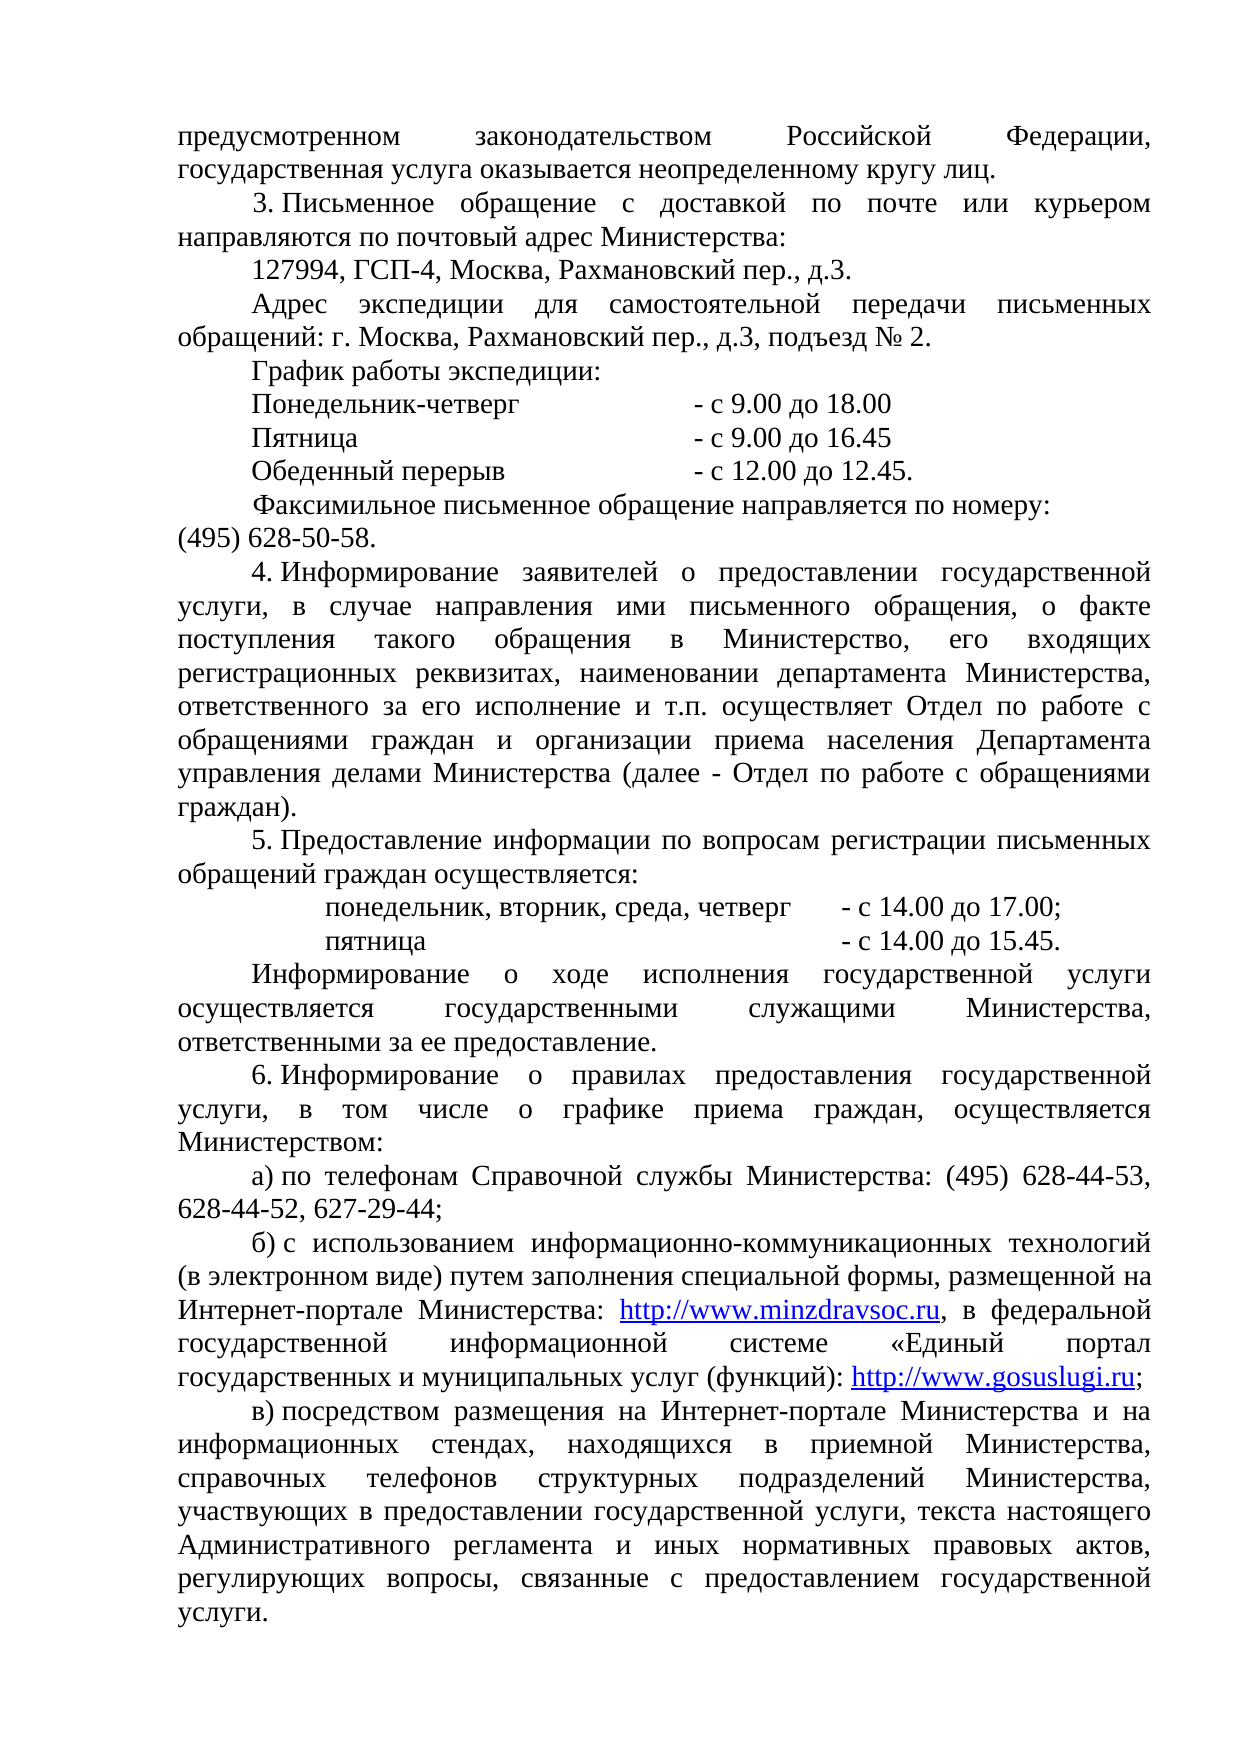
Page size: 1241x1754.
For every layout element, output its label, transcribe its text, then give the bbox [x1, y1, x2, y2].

text пятница - с 14.00 до 15.45. [251, 923, 1152, 957]
text 3. Письменное обращение с доставкой по почте или курьером направляются по почтовый адрес Министерства: [177, 185, 1152, 252]
text 6. Информирование о правилах предоставления государственной услуги, в том числе о графике приема граждан, осуществляется Министерством: [177, 1057, 1152, 1158]
text Адрес экспедиции для самостоятельной передачи письменных обращений: г. Москва, Рахмановский пер., д.3, подъезд № 2. [177, 286, 1152, 353]
text 4. Информирование заявителей о предоставлении государственной услуги, в случае направления ими письменного обращения, о факте поступления такого обращения в Министерство, его входящих регистрационных реквизитах, наименовании департамента Министерства, ответственного за его исполнение и т.п. осуществляет Отдел по работе с обращениями граждан и организации приема населения Департамента управления делами Министерства (далее - Отдел по работе с обращениями граждан). [177, 554, 1152, 822]
text понедельник, вторник, среда, четверг - с 14.00 до 17.00; [251, 889, 1152, 923]
text в) посредством размещения на Интернет-портале Министерства и на информационных стендах, находящихся в приемной Министерства, справочных телефонов структурных подразделений Министерства, участвующих в предоставлении государственной услуги, текста настоящего Административного регламента и иных нормативных правовых актов, регулирующих вопросы, связанные с предоставлением государственной услуги. [177, 1393, 1152, 1627]
text Факсимильное письменное обращение направляется по номеру: (495) 628-50-58. [177, 487, 1152, 554]
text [177, 118, 1152, 185]
text а) по телефонам Справочной службы Министерства: (495) 628-44-53, 628-44-52, 627-29-44; [177, 1158, 1152, 1225]
text График работы экспедиции: [177, 353, 1152, 386]
text 127994, ГСП-4, Москва, Рахмановский пер., д.3. [177, 252, 1152, 286]
text Пятница - с 9.00 до 16.45 [177, 420, 1152, 453]
text Обеденный перерыв - с 12.00 до 12.45. [177, 453, 1152, 487]
text 5. Предоставление информации по вопросам регистрации письменных обращений граждан осуществляется: [177, 822, 1152, 889]
text Понедельник-четверг - с 9.00 до 18.00 [177, 386, 1152, 420]
text б) с использованием информационно-коммуникационных технологий (в электронном виде) путем заполнения специальной формы, размещенной на Интернет-портале Министерства: http://www.minzdravsoc.ru, в федеральной государственной информационной системе «Единый портал государственных и муниципальных услуг (функций): http://www.gosuslugi.ru; [177, 1225, 1152, 1393]
text Информирование о ходе исполнения государственной услуги осуществляется государственными служащими Министерства, ответственными за ее предоставление. [177, 957, 1152, 1057]
